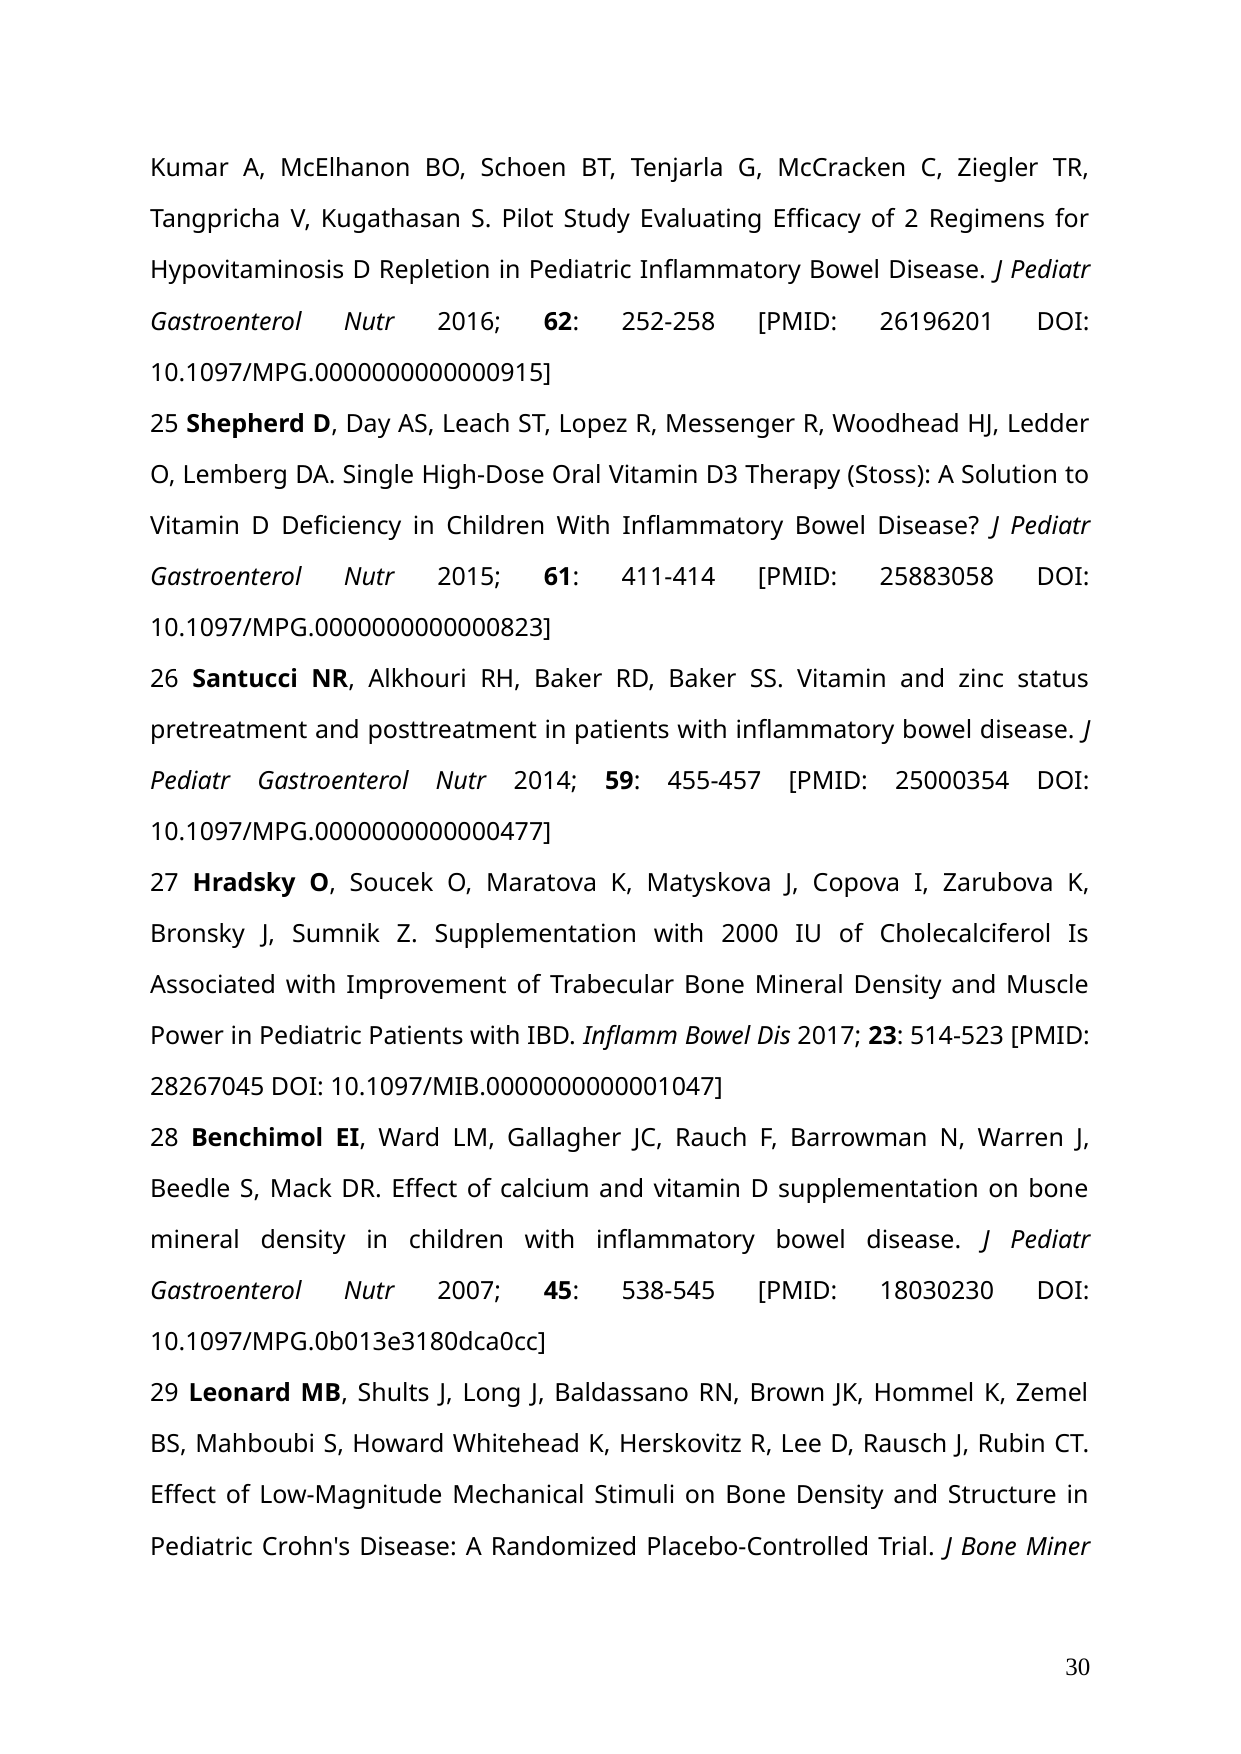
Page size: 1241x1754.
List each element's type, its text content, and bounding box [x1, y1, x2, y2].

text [150, 150, 1090, 388]
text 26 Santucci NR, Alkhouri RH, Baker RD, Baker SS. Vitamin and zinc status pretreatment and posttreatment in patients with inflammatory bowel disease. J Pediatr Gastroenterol Nutr 2014; 59: 455-457 [PMID: 25000354 DOI: 10.1097/MPG.0000000000000477] [150, 660, 1090, 848]
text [150, 1375, 1090, 1562]
text 25 Shepherd D, Day AS, Leach ST, Lopez R, Messenger R, Woodhead HJ, Ledder O, Lemberg DA. Single High-Dose Oral Vitamin D3 Therapy (Stoss): A Solution to Vitamin D Deficiency in Children With Inflammatory Bowel Disease? J Pediatr Gastroenterol Nutr 2015; 61: 411-414 [PMID: 25883058 DOI: 10.1097/MPG.0000000000000823] [150, 405, 1090, 643]
text 28 Benchimol EI, Ward LM, Gallagher JC, Rauch F, Barrowman N, Warren J, Beedle S, Mack DR. Effect of calcium and vitamin D supplementation on bone mineral density in children with inflammatory bowel disease. J Pediatr Gastroenterol Nutr 2007; 45: 538-545 [PMID: 18030230 DOI: 10.1097/MPG.0b013e3180dca0cc] [150, 1120, 1090, 1358]
text 27 Hradsky O, Soucek O, Maratova K, Matyskova J, Copova I, Zarubova K, Bronsky J, Sumnik Z. Supplementation with 2000 IU of Cholecalciferol Is Associated with Improvement of Trabecular Bone Mineral Density and Muscle Power in Pediatric Patients with IBD. Inflamm Bowel Dis 2017; 23: 514-523 [PMID: 28267045 DOI: 10.1097/MIB.0000000000001047] [150, 864, 1090, 1103]
